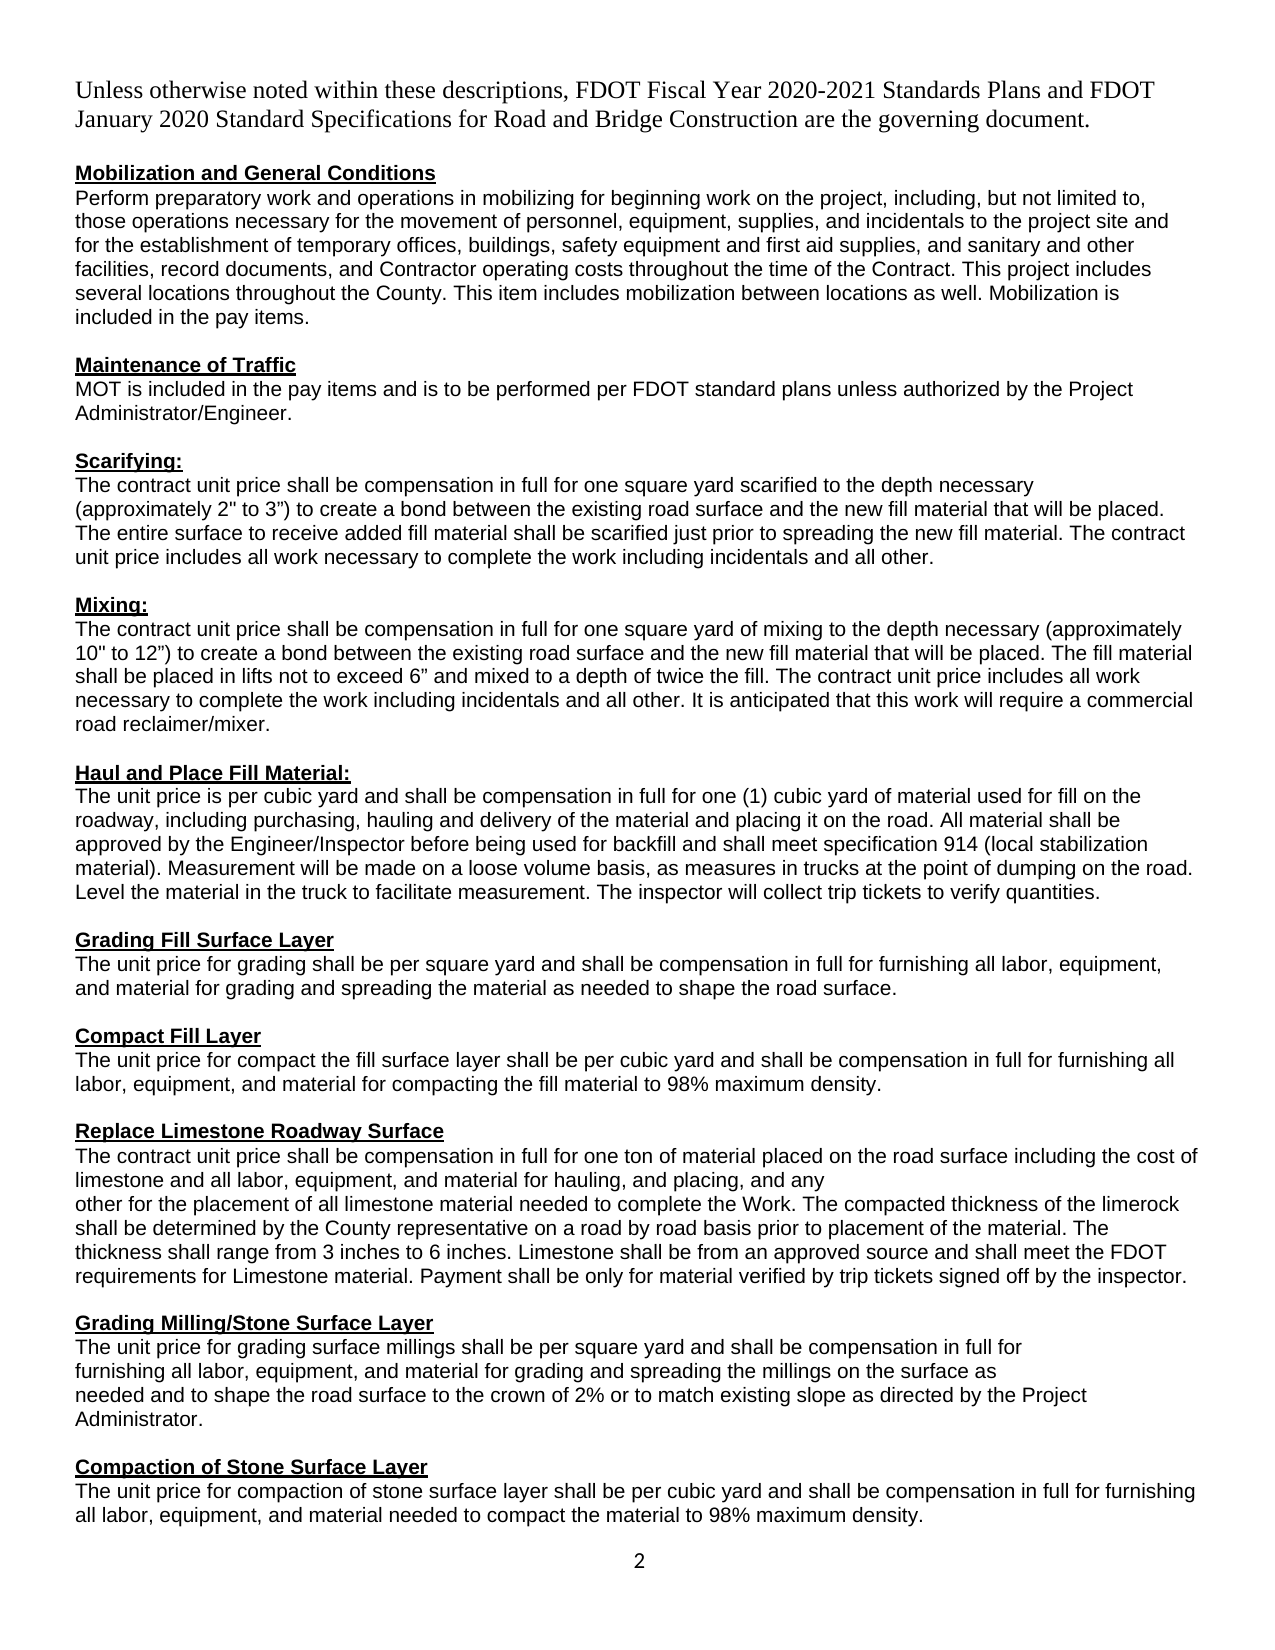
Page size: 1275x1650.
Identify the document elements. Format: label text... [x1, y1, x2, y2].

text Unless otherwise noted within these descriptions, FDOT Fiscal Year 2020-2021 Standards Plans and FDOT January 2020 Standard Specifications for Road and Bridge Construction are the governing document. [75, 75, 1157, 132]
text The unit price for compact the fill surface layer shall be per cubic yard and shall be compensation in full for furnishing all labor, equipment, and material for compacting the fill material to 98% maximum density. [75, 1048, 1178, 1096]
text Grading Fill Surface Layer [75, 928, 1260, 952]
text The entire surface to receive added fill material shall be scarified just prior to spreading the new fill material. The contract unit price includes all work necessary to complete the work including incidentals and all other. [75, 521, 1189, 568]
text Mobilization and General Conditions [75, 161, 1260, 185]
text The contract unit price shall be compensation in full for one square yard scarified to the depth necessary (approximately 2" to 3”) to create a bond between the existing road surface and the new fill material that will be placed. [75, 473, 1168, 521]
text MOT is included in the pay items and is to be performed per FDOT standard plans unless authorized by the Project Administrator/Engineer. [75, 377, 1137, 425]
text Maintenance of Traffic [75, 353, 1260, 377]
text The unit price for grading surface millings shall be per square yard and shall be compensation in full for furnishing all labor, equipment, and material for grading and spreading the millings on the surface as [75, 1335, 1026, 1383]
text Haul and Place Fill Material: [75, 760, 1260, 784]
text The contract unit price shall be compensation in full for one ton of material placed on the road surface including the cost of limestone and all labor, equipment, and material for hauling, and placing, and any [75, 1143, 1202, 1191]
text Mixing: [75, 592, 1260, 616]
text Compact Fill Layer [75, 1024, 1260, 1048]
text Perform preparatory work and operations in mobilizing for beginning work on the project, including, but not limited to, those operations necessary for the movement of personnel, equipment, supplies, and incidentals to the project site and for the establishment of temporary offices, buildings, safety equipment and first aid supplies, and sanitary and other facilities, record documents, and Contractor operating costs throughout the time of the Contract. This project includes several locations throughout the County. This item includes mobilization between locations as well. Mobilization is included in the pay items. [75, 185, 1173, 329]
text The contract unit price shall be compensation in full for one square yard of mixing to the depth necessary (approximately 10" to 12”) to create a bond between the existing road surface and the new fill material that will be placed. The fill material shall be placed in lifts not to exceed 6” and mixed to a depth of twice the fill. The contract unit price includes all work necessary to complete the work including incidentals and all other. It is anticipated that this work will require a commercial road reclaimer/mixer. [75, 616, 1194, 736]
text The unit price is per cubic yard and shall be compensation in full for one (1) cubic yard of material used for fill on the roadway, including purchasing, hauling and delivery of the material and placing it on the road. All material shall be approved by the Engineer/Inspector before being used for backfill and shall meet specification 914 (local stabilization material). Measurement will be made on a loose volume basis, as measures in trucks at the point of dumping on the road. Level the material in the truck to facilitate measurement. The inspector will collect trip tickets to verify quantities. [75, 784, 1202, 904]
text other for the placement of all limestone material needed to complete the Work. The compacted thickness of the limerock shall be determined by the County representative on a road by road basis prior to placement of the material. The thickness shall range from 3 inches to 6 inches. Limestone shall be from an approved source and shall meet the FDOT requirements for Limestone material. Payment shall be only for material verified by trip tickets signed off by the inspector. [75, 1192, 1191, 1287]
text needed and to shape the road surface to the crown of 2% or to match existing slope as directed by the Project Administrator. [75, 1383, 1090, 1431]
text Compaction of Stone Surface Layer [75, 1455, 1260, 1479]
text The unit price for grading shall be per square yard and shall be compensation in full for furnishing all labor, equipment, and material for grading and spreading the material as needed to shape the road surface. [75, 952, 1166, 1000]
text Grading Milling/Stone Surface Layer [75, 1311, 1260, 1335]
text Scarifying: [75, 449, 1260, 473]
text The unit price for compaction of stone surface layer shall be per cubic yard and shall be compensation in full for furnishing all labor, equipment, and material needed to compact the material to 98% maximum density. [75, 1479, 1199, 1527]
text Replace Limestone Roadway Surface [75, 1119, 1260, 1143]
